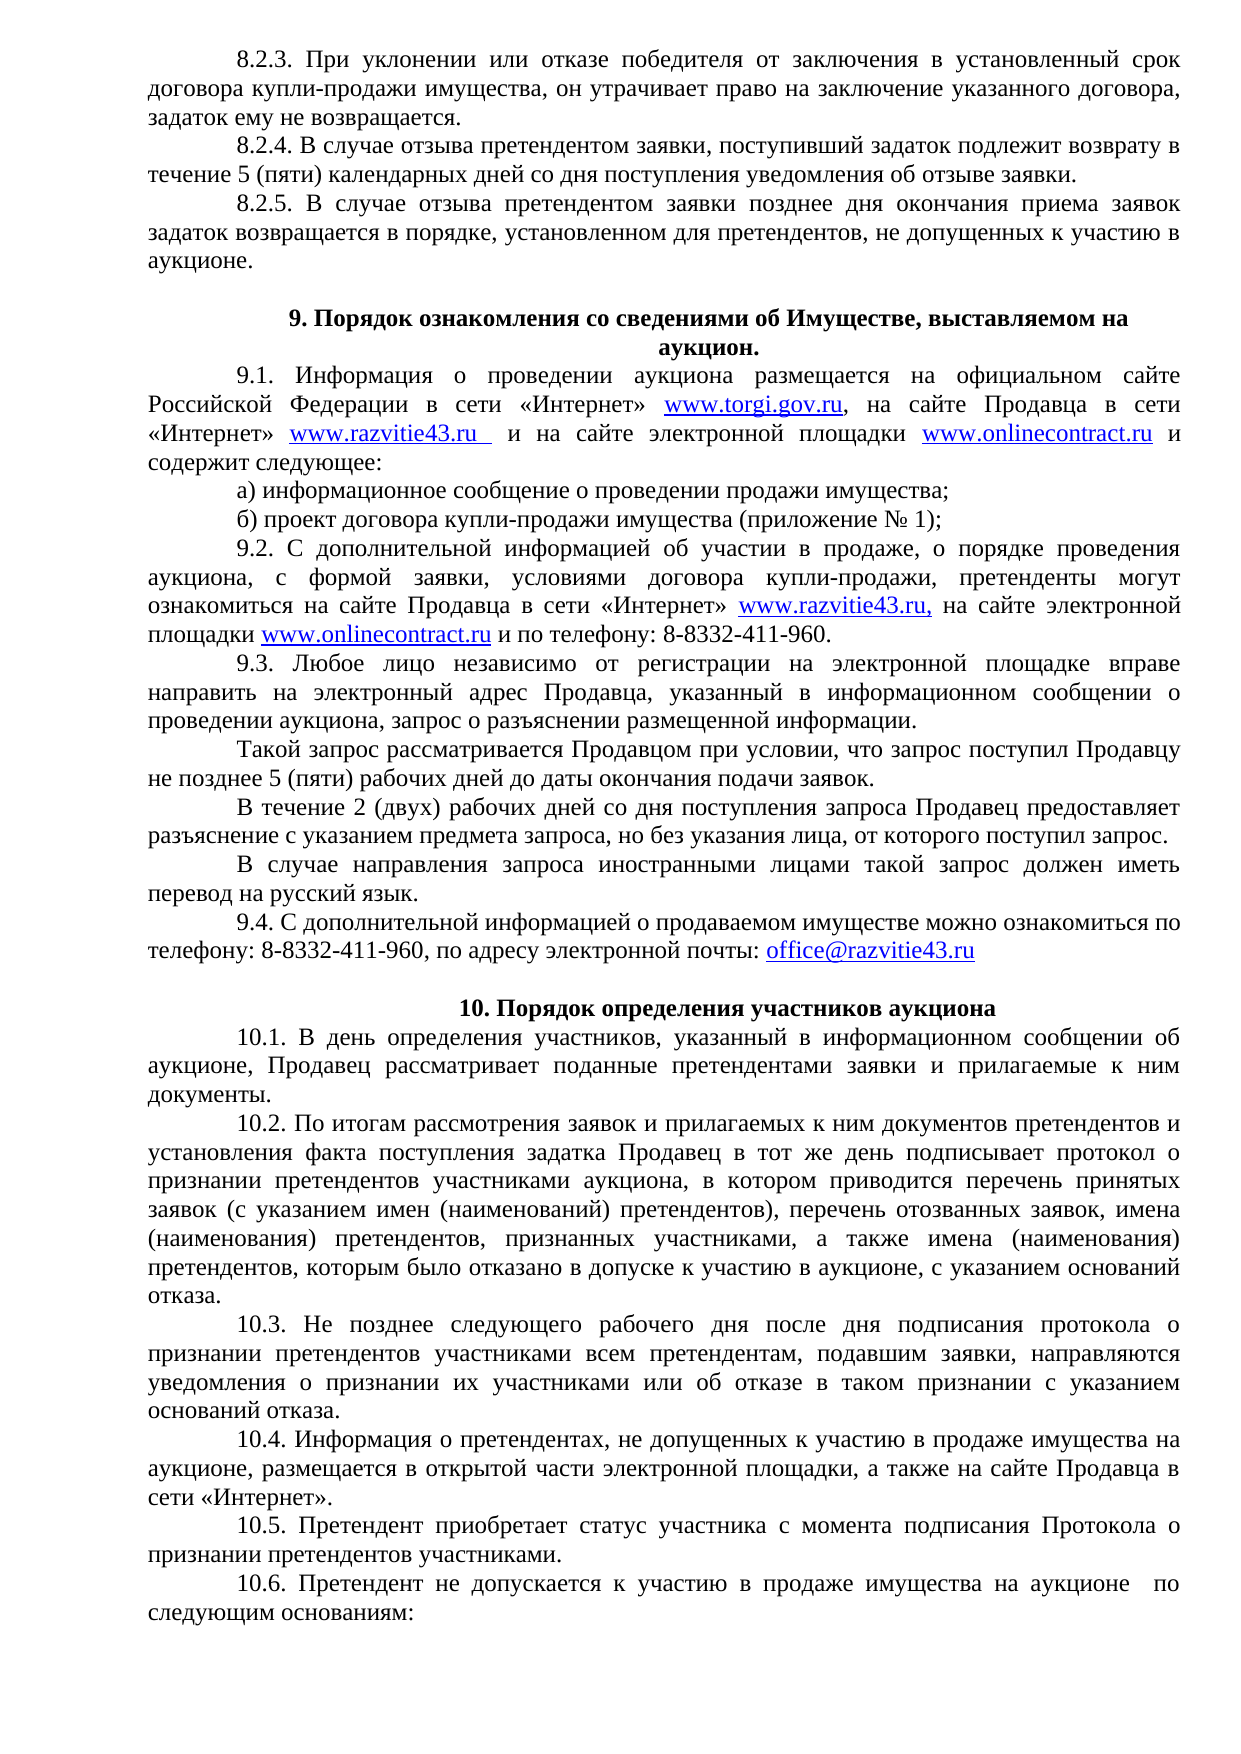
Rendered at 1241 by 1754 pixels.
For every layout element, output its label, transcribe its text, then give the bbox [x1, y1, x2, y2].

text 10.1. В день определения участников, указанный в информационном сообщении об аукционе, Продавец рассматривает поданные претендентами заявки и прилагаемые к ним документы. [148, 1022, 1181, 1108]
text 9.1. Информация о проведении аукциона размещается на официальном сайте Российской Федерации в сети «Интернет» www.torgi.gov.ru, на сайте Продавца в сети «Интернет» www.razvitie43.ru и на сайте электронной площадки www.onlinecontract.ru и содержит следующее: [148, 361, 1181, 476]
text 10.4. Информация о претендентах, не допущенных к участию в продаже имущества на аукционе, размещается в открытой части электронной площадки, а также на сайте Продавца в сети «Интернет». [148, 1424, 1181, 1511]
text 8.2.4. В случае отзыва претендентом заявки, поступивший задаток подлежит возврату в течение 5 (пяти) календарных дней со дня поступления уведомления об отзыве заявки. [148, 131, 1181, 188]
text а) информационное сообщение о проведении продажи имущества; [148, 476, 1181, 504]
text В течение 2 (двух) рабочих дней со дня поступления запроса Продавец предоставляет разъяснение с указанием предмета запроса, но без указания лица, от которого поступил запрос. [148, 792, 1181, 849]
text Такой запрос рассматривается Продавцом при условии, что запрос поступил Продавцу не позднее 5 (пяти) рабочих дней до даты окончания подачи заявок. [148, 734, 1181, 792]
text 10. Порядок определения участников аукциона [185, 993, 1181, 1022]
text 8.2.5. В случае отзыва претендентом заявки позднее дня окончания приема заявок задаток возвращается в порядке, установленном для претендентов, не допущенных к участию в аукционе. [148, 188, 1181, 274]
text 10.5. Претендент приобретает статус участника с момента подписания Протокола о признании претендентов участниками. [148, 1511, 1181, 1568]
text 9.2. С дополнительной информацией об участии в продаже, о порядке проведения аукциона, с формой заявки, условиями договора купли-продажи, претенденты могут ознакомиться на сайте Продавца в сети «Интернет» www.razvitie43.ru, на сайте электронной площадки www.onlinecontract.ru и по телефону: 8-8332-411-960. [148, 533, 1181, 648]
text 9.4. С дополнительной информацией о продаваемом имуществе можно ознакомиться по телефону: 8-8332-411-960, по адресу электронной почты: office@razvitie43.ru [148, 907, 1181, 964]
text 10.2. По итогам рассмотрения заявок и прилагаемых к ним документов претендентов и установления факта поступления задатка Продавец в тот же день подписывает протокол о признании претендентов участниками аукциона, в котором приводится перечень принятых заявок (с указанием имен (наименований) претендентов), перечень отозванных заявок, имена (наименования) претендентов, признанных участниками, а также имена (наименования) претендентов, которым было отказано в допуске к участию в аукционе, с указанием оснований отказа. [148, 1108, 1181, 1309]
text 8.2.3. При уклонении или отказе победителя от заключения в установленный срок договора купли-продажи имущества, он утрачивает право на заключение указанного договора, задаток ему не возвращается. [148, 44, 1181, 131]
text 9. Порядок ознакомления со сведениями об Имуществе, выставляемом на аукцион. [236, 303, 1181, 361]
text 10.3. Не позднее следующего рабочего дня после дня подписания протокола о признании претендентов участниками всем претендентам, подавшим заявки, направляются уведомления о признании их участниками или об отказе в таком признании с указанием оснований отказа. [148, 1309, 1181, 1424]
text 9.3. Любое лицо независимо от регистрации на электронной площадке вправе направить на электронный адрес Продавца, указанный в информационном сообщении о проведении аукциона, запрос о разъяснении размещенной информации. [148, 648, 1181, 734]
text В случае направления запроса иностранными лицами такой запрос должен иметь перевод на русский язык. [148, 849, 1181, 907]
text б) проект договора купли-продажи имущества (приложение № 1); [148, 504, 1181, 533]
text 10.6. Претендент не допускается к участию в продаже имущества на аукционе по следующим основаниям: [148, 1568, 1181, 1626]
